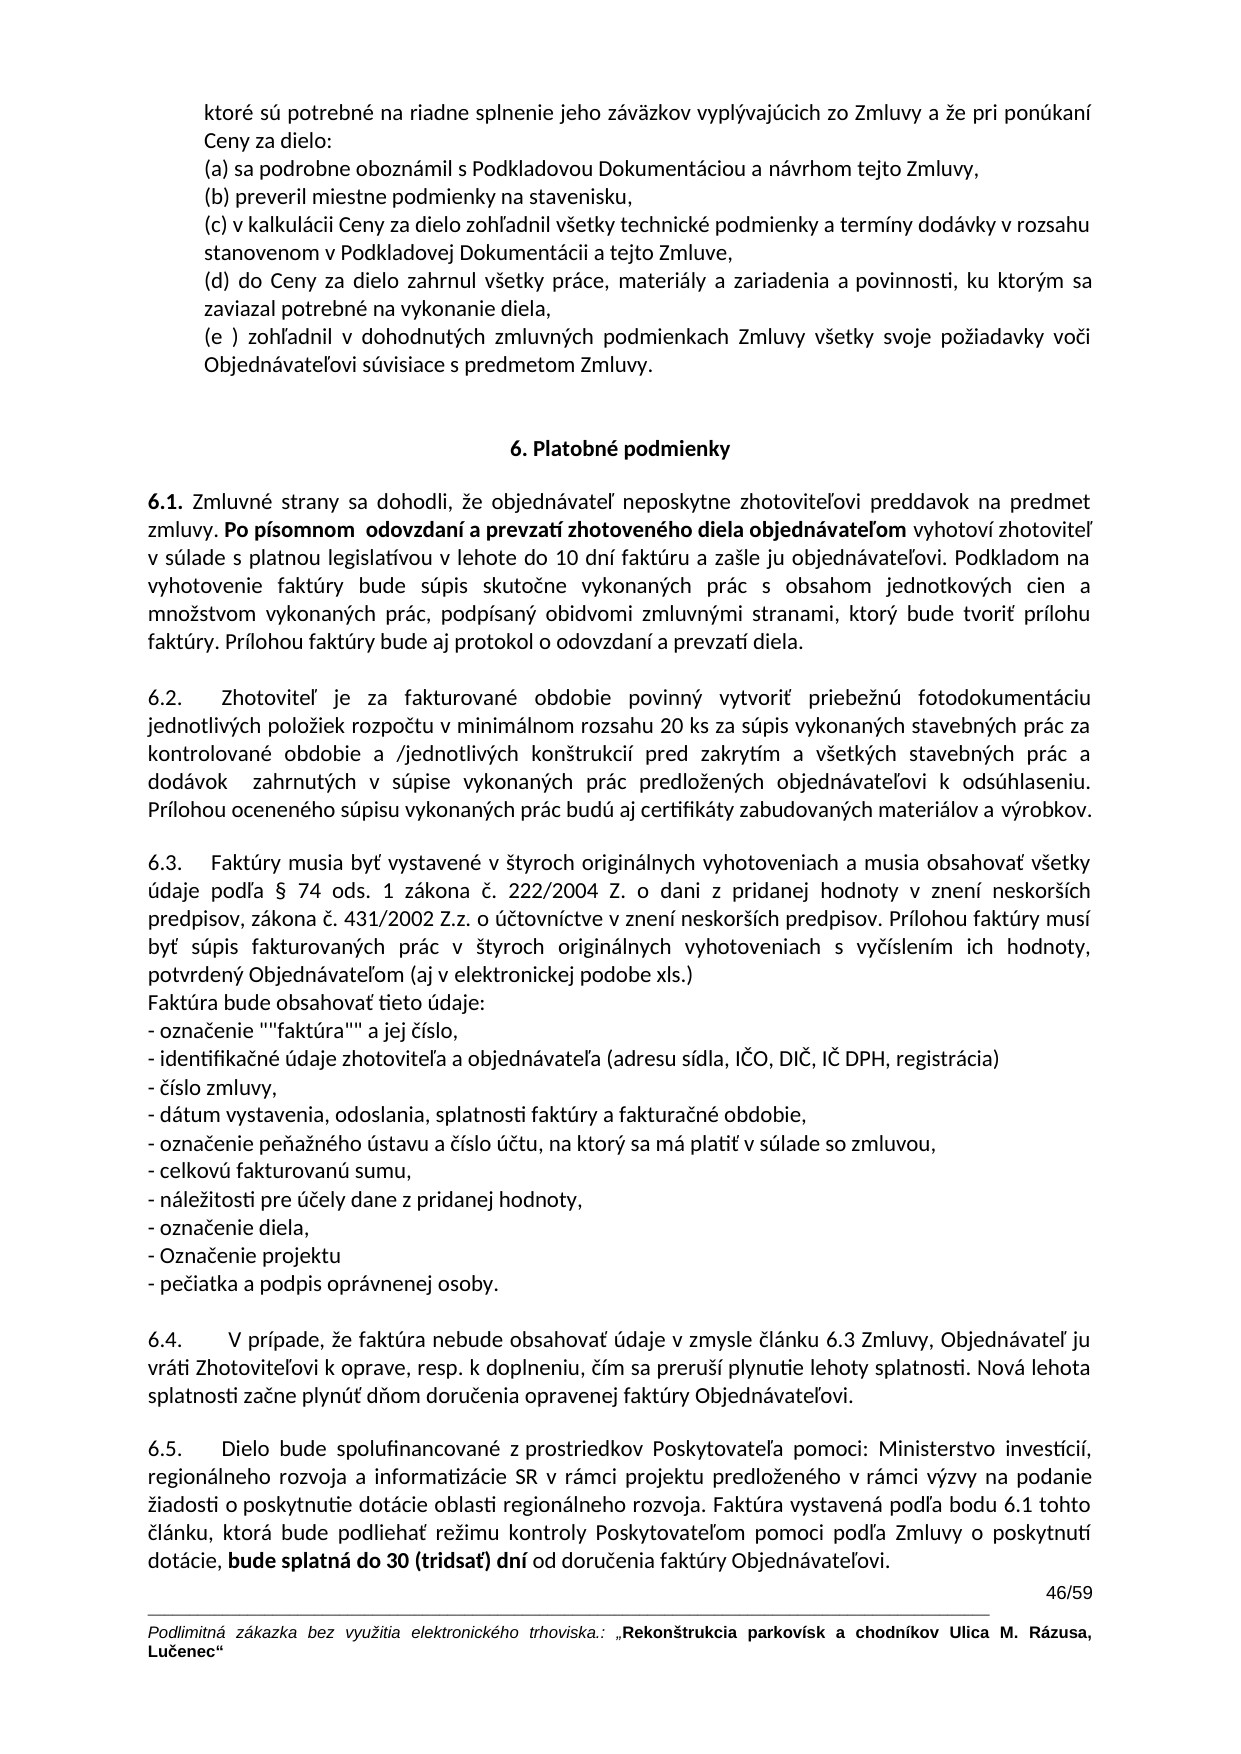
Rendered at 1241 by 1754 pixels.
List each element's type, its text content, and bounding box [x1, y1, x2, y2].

text 6.4. V prípade, že faktúra nebude obsahovať údaje v zmysle článku 6.3 Zmluvy, Objednávateľ ju vráti Zhotoviteľovi k oprave, resp. k doplneniu, čím sa preruší plynutie lehoty splatnosti. Nová lehota splatnosti začne plynúť dňom doručenia opravenej faktúry Objednávateľovi. [148, 1325, 1092, 1409]
text - náležitosti pre účely dane z pridanej hodnoty, [148, 1185, 1092, 1213]
text - Označenie projektu [148, 1241, 1092, 1269]
text 6.2. Zhotoviteľ je za fakturované obdobie povinný vytvoriť priebežnú fotodokumentáciu jednotlivých položiek rozpočtu v minimálnom rozsahu 20 ks za súpis vykonaných stavebných prác za kontrolované obdobie a /jednotlivých konštrukcií pred zakrytím a všetkých stavebných prác a dodávok zahrnutých v súpise vykonaných prác predložených objednávateľovi k odsúhlaseniu. Prílohou oceneného súpisu vykonaných prác budú aj certifikáty zabudovaných materiálov a výrobkov. [148, 683, 1092, 823]
text 6.5. Dielo bude spolufinancované z prostriedkov Poskytovateľa pomoci: Ministerstvo investícií, regionálneho rozvoja a informatizácie SR v rámci projektu predloženého v rámci výzvy na podanie žiadosti o poskytnutie dotácie oblasti regionálneho rozvoja. Faktúra vystavená podľa bodu 6.1 tohto článku, ktorá bude podliehať režimu kontroly Poskytovateľom pomoci podľa Zmluvy o poskytnutí dotácie, bude splatná do 30 (tridsať) dní od doručenia faktúry Objednávateľovi. [148, 1434, 1092, 1574]
text 6.3. Faktúry musia byť vystavené v štyroch originálnych vyhotoveniach a musia obsahovať všetky údaje podľa § 74 ods. 1 zákona č. 222/2004 Z. o dani z pridanej hodnoty v znení neskorších predpisov, zákona č. 431/2002 Z.z. o účtovníctve v znení neskorších predpisov. Prílohou faktúry musí byť súpis fakturovaných prác v štyroch originálnych vyhotoveniach s vyčíslením ich hodnoty, potvrdený Objednávateľom (aj v elektronickej podobe xls.) [148, 848, 1092, 988]
text - celkovú fakturovanú sumu, [148, 1157, 1092, 1185]
text - pečiatka a podpis oprávnenej osoby. [148, 1269, 1092, 1297]
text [146, 98, 1092, 154]
text - označenie diela, [148, 1213, 1092, 1241]
text (e ) zohľadnil v dohodnutých zmluvných podmienkach Zmluvy všetky svoje požiadavky voči Objednávateľovi súvisiace s predmetom Zmluvy. [146, 322, 1092, 378]
text Faktúra bude obsahovať tieto údaje: [148, 988, 1092, 1017]
text (a) sa podrobne oboznámil s Podkladovou Dokumentáciou a návrhom tejto Zmluvy, [146, 154, 1092, 182]
text - označenie peňažného ústavu a číslo účtu, na ktorý sa má platiť v súlade so zmluvou, [148, 1129, 1092, 1157]
text - dátum vystavenia, odoslania, splatnosti faktúry a fakturačné obdobie, [148, 1101, 1092, 1129]
text - číslo zmluvy, [148, 1073, 1092, 1101]
text (d) do Ceny za dielo zahrnul všetky práce, materiály a zariadenia a povinnosti, ku ktorým sa zaviazal potrebné na vykonanie diela, [146, 266, 1092, 322]
text - identifikačné údaje zhotoviteľa a objednávateľa (adresu sídla, IČO, DIČ, IČ DPH, registrácia) [148, 1044, 1092, 1073]
text (c) v kalkulácii Ceny za dielo zohľadnil všetky technické podmienky a termíny dodávky v rozsahu stanovenom v Podkladovej Dokumentácii a tejto Zmluve, [146, 210, 1092, 266]
text 6. Platobné podmienky [148, 434, 1092, 462]
text (b) preveril miestne podmienky na stavenisku, [146, 182, 1092, 210]
text - označenie ""faktúra"" a jej číslo, [148, 1017, 1092, 1044]
text 6.1. Zmluvné strany sa dohodli, že objednávateľ neposkytne zhotoviteľovi preddavok na predmet zmluvy. Po písomnom odovzdaní a prevzatí zhotoveného diela objednávateľom vyhotoví zhotoviteľ v súlade s platnou legislatívou v lehote do 10 dní faktúru a zašle ju objednávateľovi. Podkladom na vyhotovenie faktúry bude súpis skutočne vykonaných prác s obsahom jednotkových cien a množstvom vykonaných prác, podpísaný obidvomi zmluvnými stranami, ktorý bude tvoriť prílohu faktúry. Prílohou faktúry bude aj protokol o odovzdaní a prevzatí diela. [148, 487, 1092, 655]
